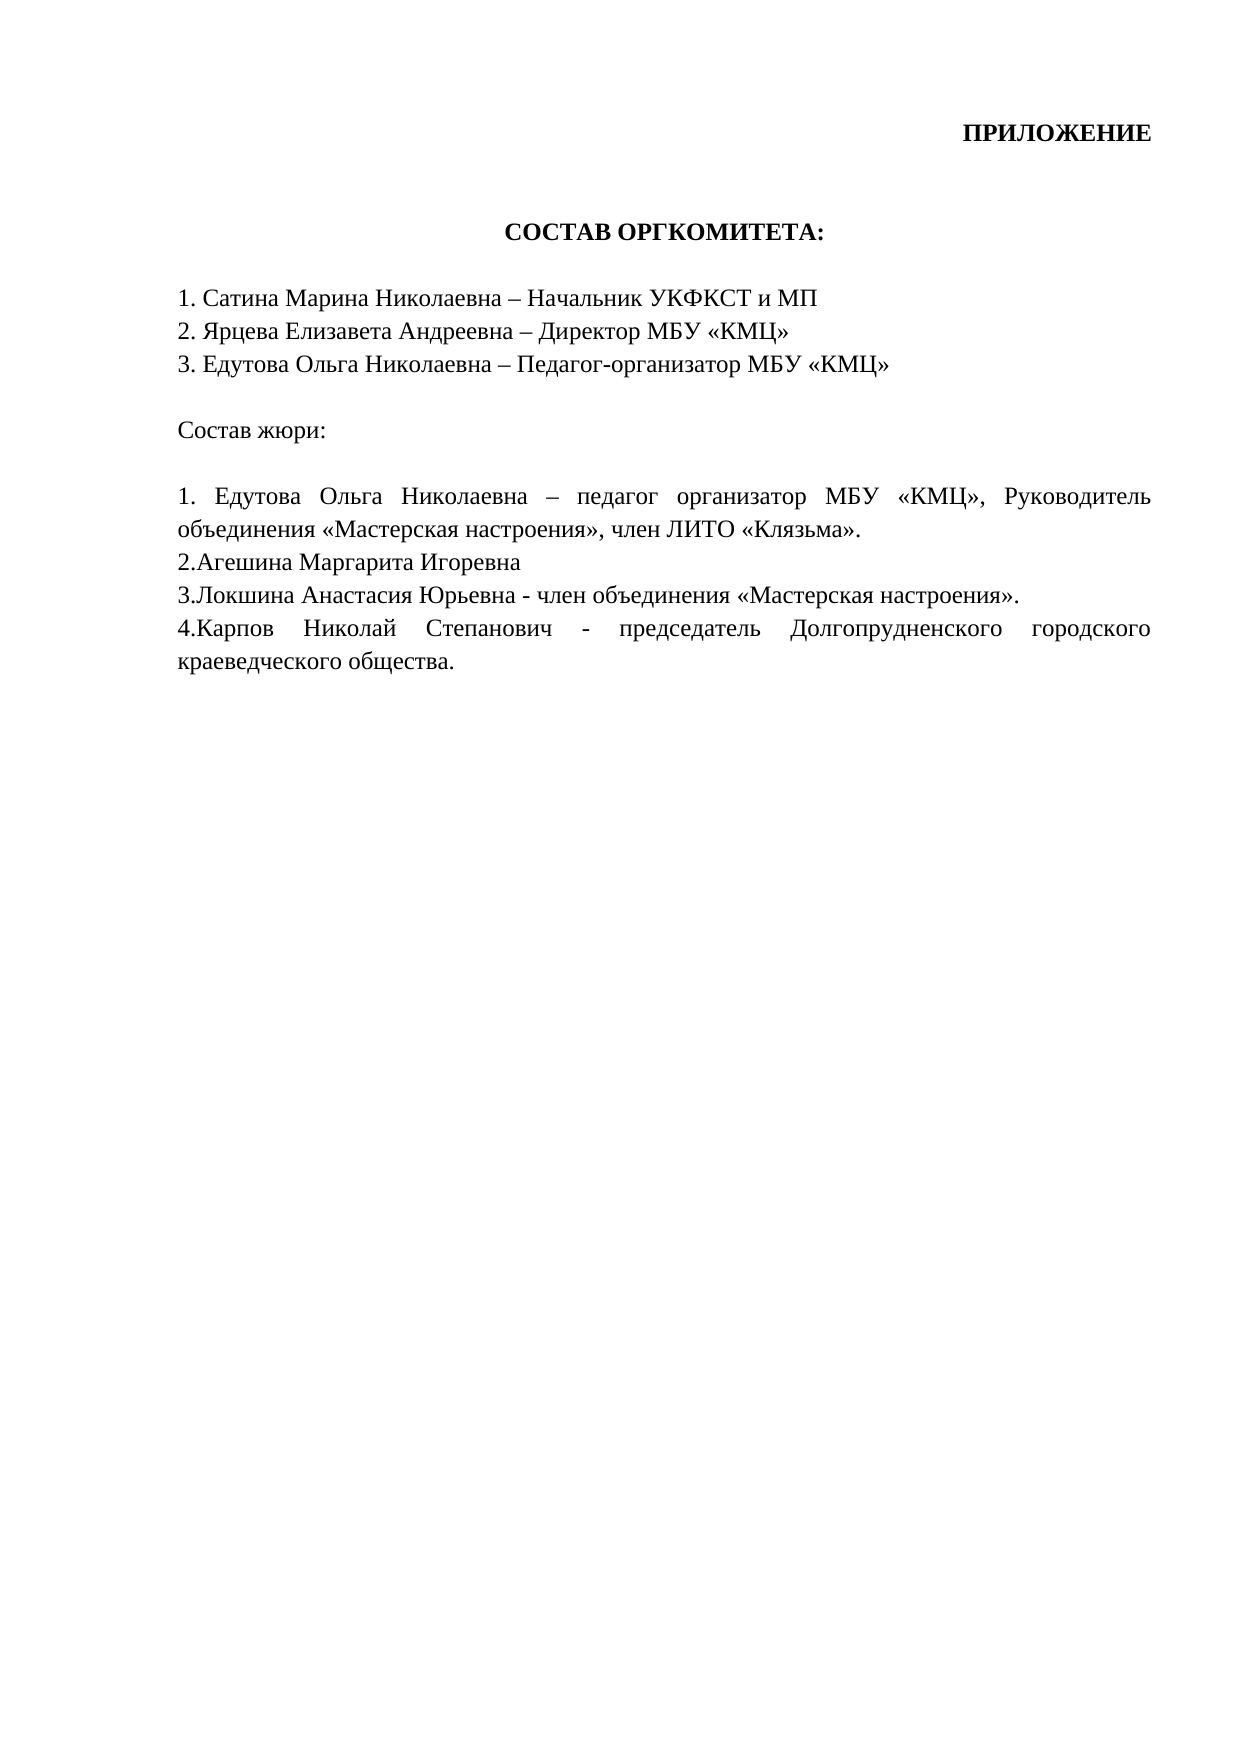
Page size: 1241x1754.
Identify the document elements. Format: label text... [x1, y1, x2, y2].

text ПРИЛОЖЕНИЕ [177, 118, 1152, 147]
text 1. Сатина Марина Николаевна – Начальник УКФКСТ и МП [177, 283, 1152, 312]
text 3. Едутова Ольга Николаевна – Педагог-организатор МБУ «КМЦ» [177, 349, 1152, 378]
text 3.Локшина Анастасия Юрьевна - член объединения «Мастерская настроения». [177, 580, 1152, 609]
text 4.Карпов Николай Степанович - председатель Долгопрудненского городского краеведческого общества. [177, 613, 1152, 675]
text 2. Ярцева Елизавета Андреевна – Директор МБУ «КМЦ» [177, 316, 1152, 345]
text 1. Едутова Ольга Николаевна – педагог организатор МБУ «КМЦ», Руководитель объединения «Мастерская настроения», член ЛИТО «Клязьма». [177, 481, 1152, 543]
text 2.Агешина Маргарита Игоревна [177, 547, 1152, 576]
text Состав жюри: [177, 415, 1152, 444]
text СОСТАВ ОРГКОМИТЕТА: [177, 217, 1152, 246]
